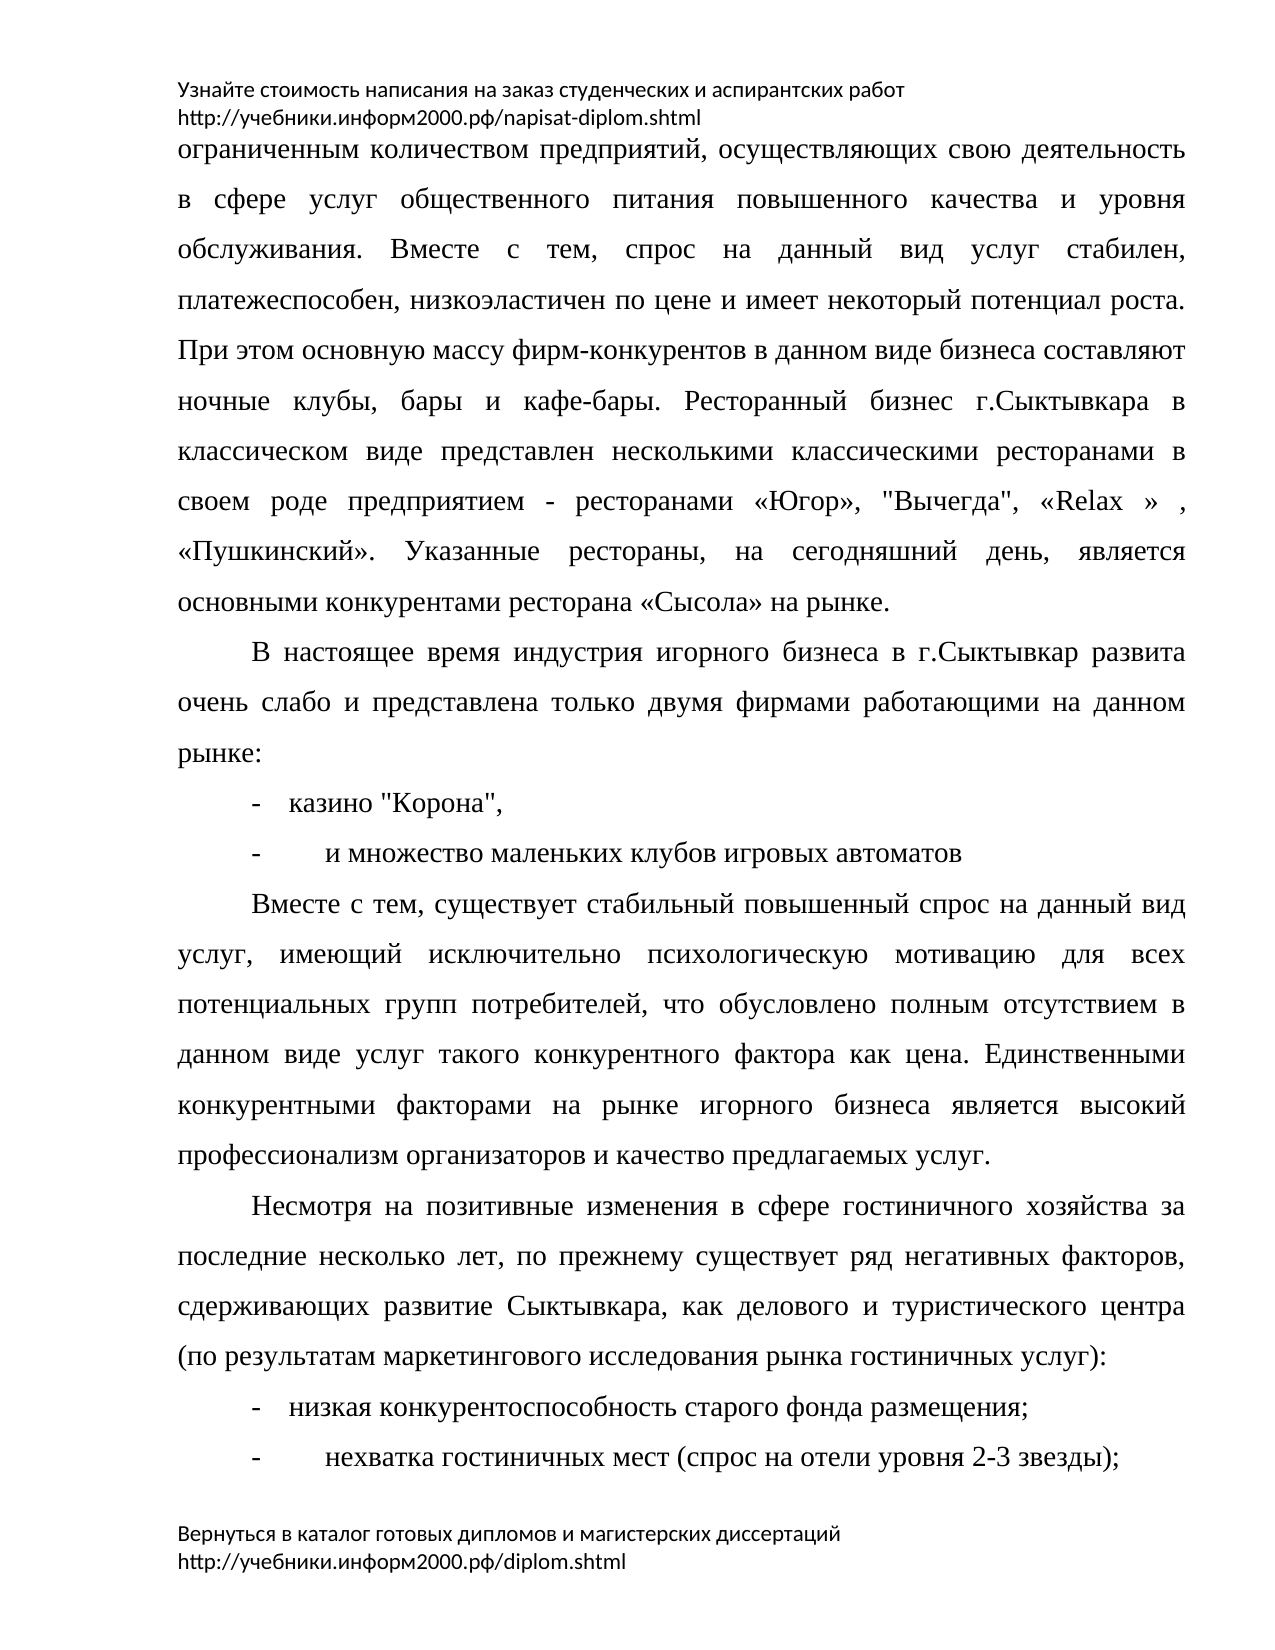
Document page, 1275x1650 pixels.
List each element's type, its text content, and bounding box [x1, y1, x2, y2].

text Вместе с тем, существует стабильный повышенный спрос на данный вид услуг, имеющий исключительно психологическую мотивацию для всех потенциальных групп потребителей, что обусловлено полным отсутствием в данном виде услуг такого конкурентного фактора как цена. Единственными конкурентными факторами на рынке игорного бизнеса является высокий профессионализм организаторов и качество предлагаемых услуг. [177, 886, 1186, 1171]
text Несмотря на позитивные изменения в сфере гостиничного хозяйства за последние несколько лет, по прежнему существует ряд негативных факторов, сдерживающих развитие Сыктывкара, как делового и туристического центра (по результатам маркетингового исследования рынка гостиничных услуг): [177, 1188, 1186, 1372]
text - и множество маленьких клубов игровых автоматов [177, 835, 1186, 869]
text В настоящее время индустрия игорного бизнеса в г.Сыктывкар развита очень слабо и представлена только двумя фирмами работающими на данном рынке: [177, 634, 1186, 768]
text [177, 131, 1186, 617]
text - низкая конкурентоспособность старого фонда размещения; [177, 1389, 1186, 1422]
text - нехватка гостиничных мест (спрос на отели уровня 2-3 звезды); [177, 1439, 1186, 1473]
text - казино "Корона", [177, 785, 1186, 819]
